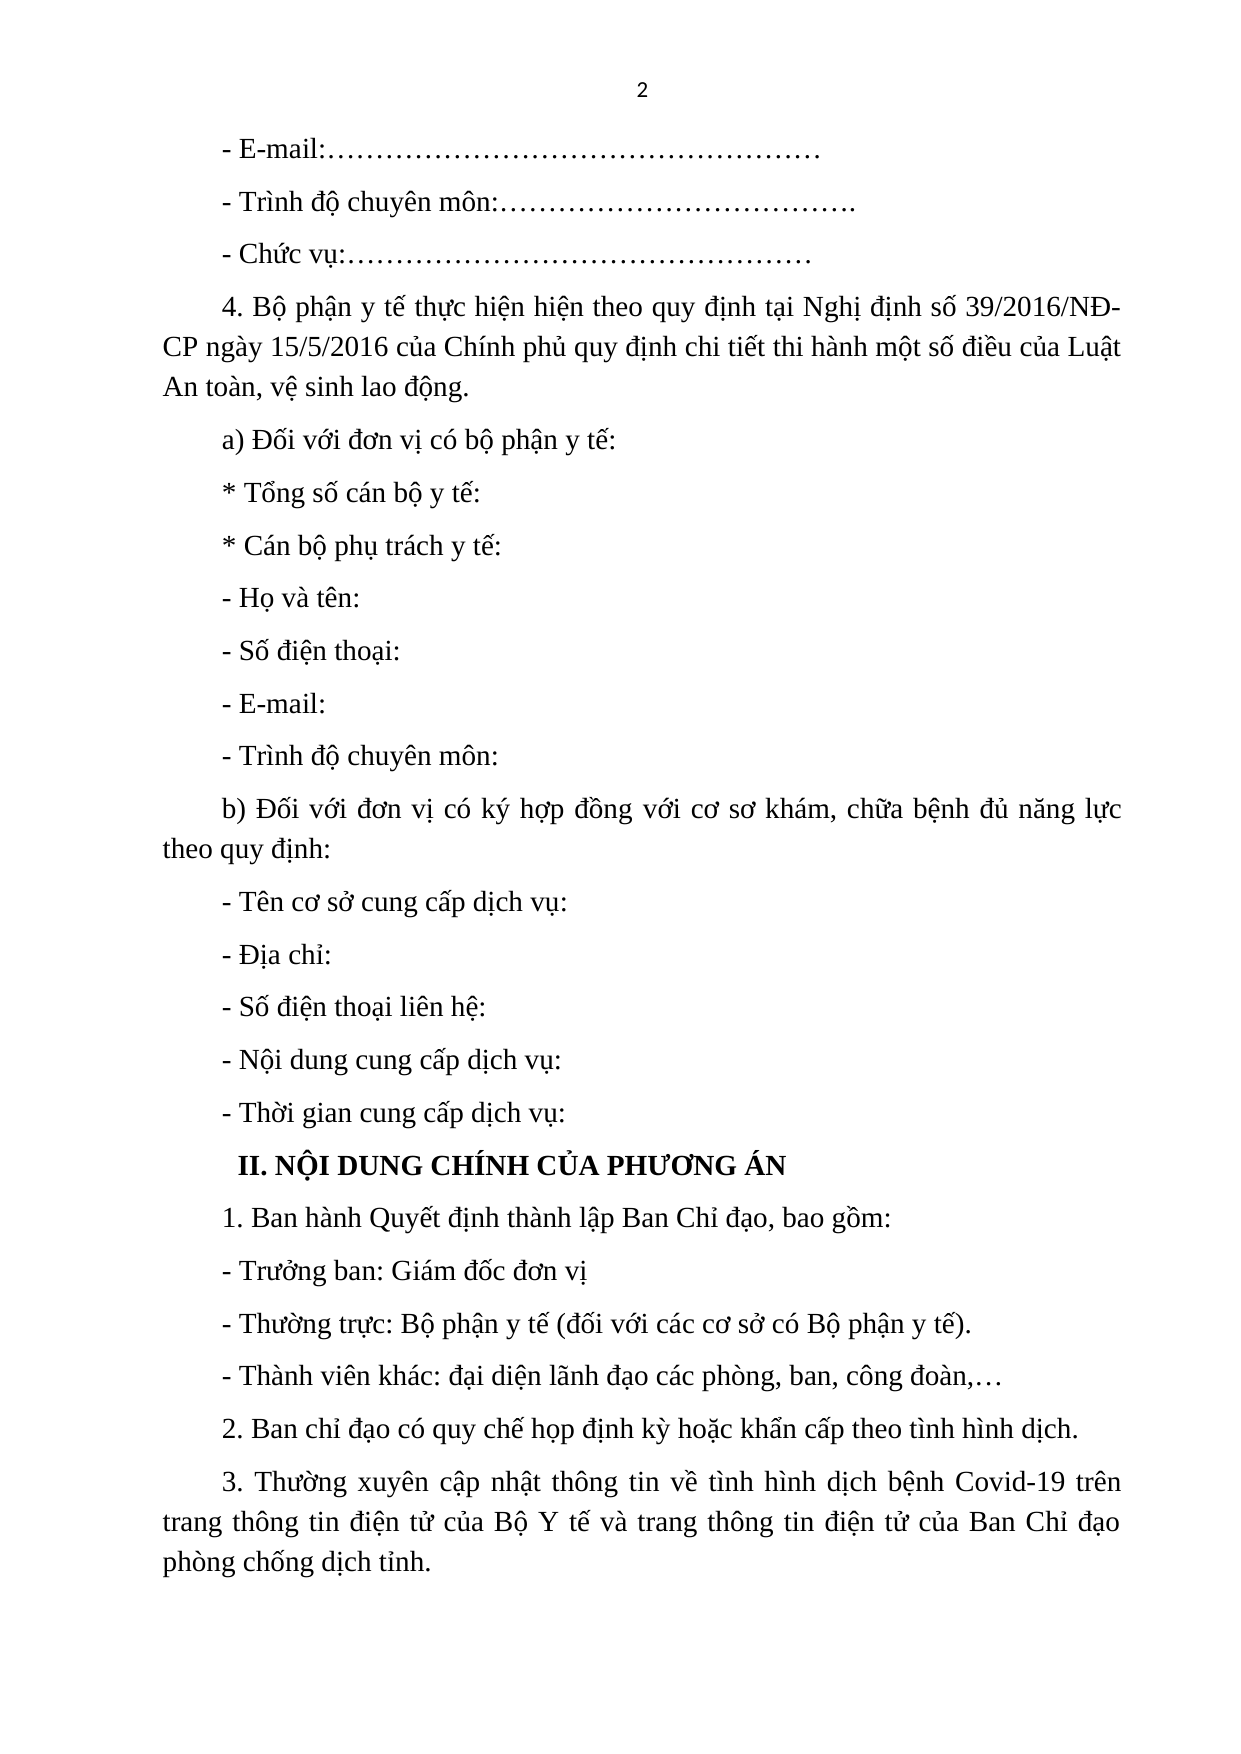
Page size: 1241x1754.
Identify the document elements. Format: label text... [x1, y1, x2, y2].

text - Địa chỉ: [162, 937, 1122, 970]
text - Trình độ chuyên môn: [162, 738, 1122, 772]
text - Tên cơ sở cung cấp dịch vụ: [162, 884, 1122, 918]
text 1. Ban hành Quyết định thành lập Ban Chỉ đạo, bao gồm: [162, 1200, 1122, 1234]
text - E-mail: [162, 686, 1122, 719]
text 3. Thường xuyên cập nhật thông tin về tình hình dịch bệnh Covid-19 trên trang thông tin điện tử của Bộ Y tế và trang thông tin điện tử của Ban Chỉ đạo phòng chống dịch tỉnh. [162, 1464, 1122, 1578]
text - Họ và tên: [162, 580, 1122, 614]
text a) Đối với đơn vị có bộ phận y tế: [162, 422, 1122, 456]
text - Nội dung cung cấp dịch vụ: [162, 1042, 1122, 1076]
text - Thường trực: Bộ phận y tế (đối với các cơ sở có Bộ phận y tế). [162, 1306, 1122, 1339]
text - Thành viên khác: đại diện lãnh đạo các phòng, ban, công đoàn,… [162, 1358, 1122, 1392]
text 2. Ban chỉ đạo có quy chế họp định kỳ hoặc khẩn cấp theo tình hình dịch. [162, 1411, 1122, 1445]
text II. NỘI DUNG CHÍNH CỦA PHƯƠNG ÁN [162, 1148, 1122, 1181]
text - Chức vụ:………………………………………… [162, 236, 1122, 270]
text - Thời gian cung cấp dịch vụ: [162, 1095, 1122, 1128]
text * Cán bộ phụ trách y tế: [162, 528, 1122, 561]
text - Số điện thoại liên hệ: [162, 989, 1122, 1023]
text - Số điện thoại: [162, 633, 1122, 667]
text b) Đối với đơn vị có ký hợp đồng với cơ sơ khám, chữa bệnh đủ năng lực theo quy định: [162, 791, 1122, 865]
text 4. Bộ phận y tế thực hiện hiện theo quy định tại Nghị định số 39/2016/NĐ-CP ngày 15/5/2016 của Chính phủ quy định chi tiết thi hành một số điều của Luật An toàn, vệ sinh lao động. [162, 289, 1122, 403]
text - E-mail:…………………………………………… [162, 131, 1122, 164]
text * Tổng số cán bộ y tế: [162, 475, 1122, 508]
text - Trình độ chuyên môn:………………………………. [162, 184, 1122, 217]
text - Trưởng ban: Giám đốc đơn vị [162, 1253, 1122, 1287]
